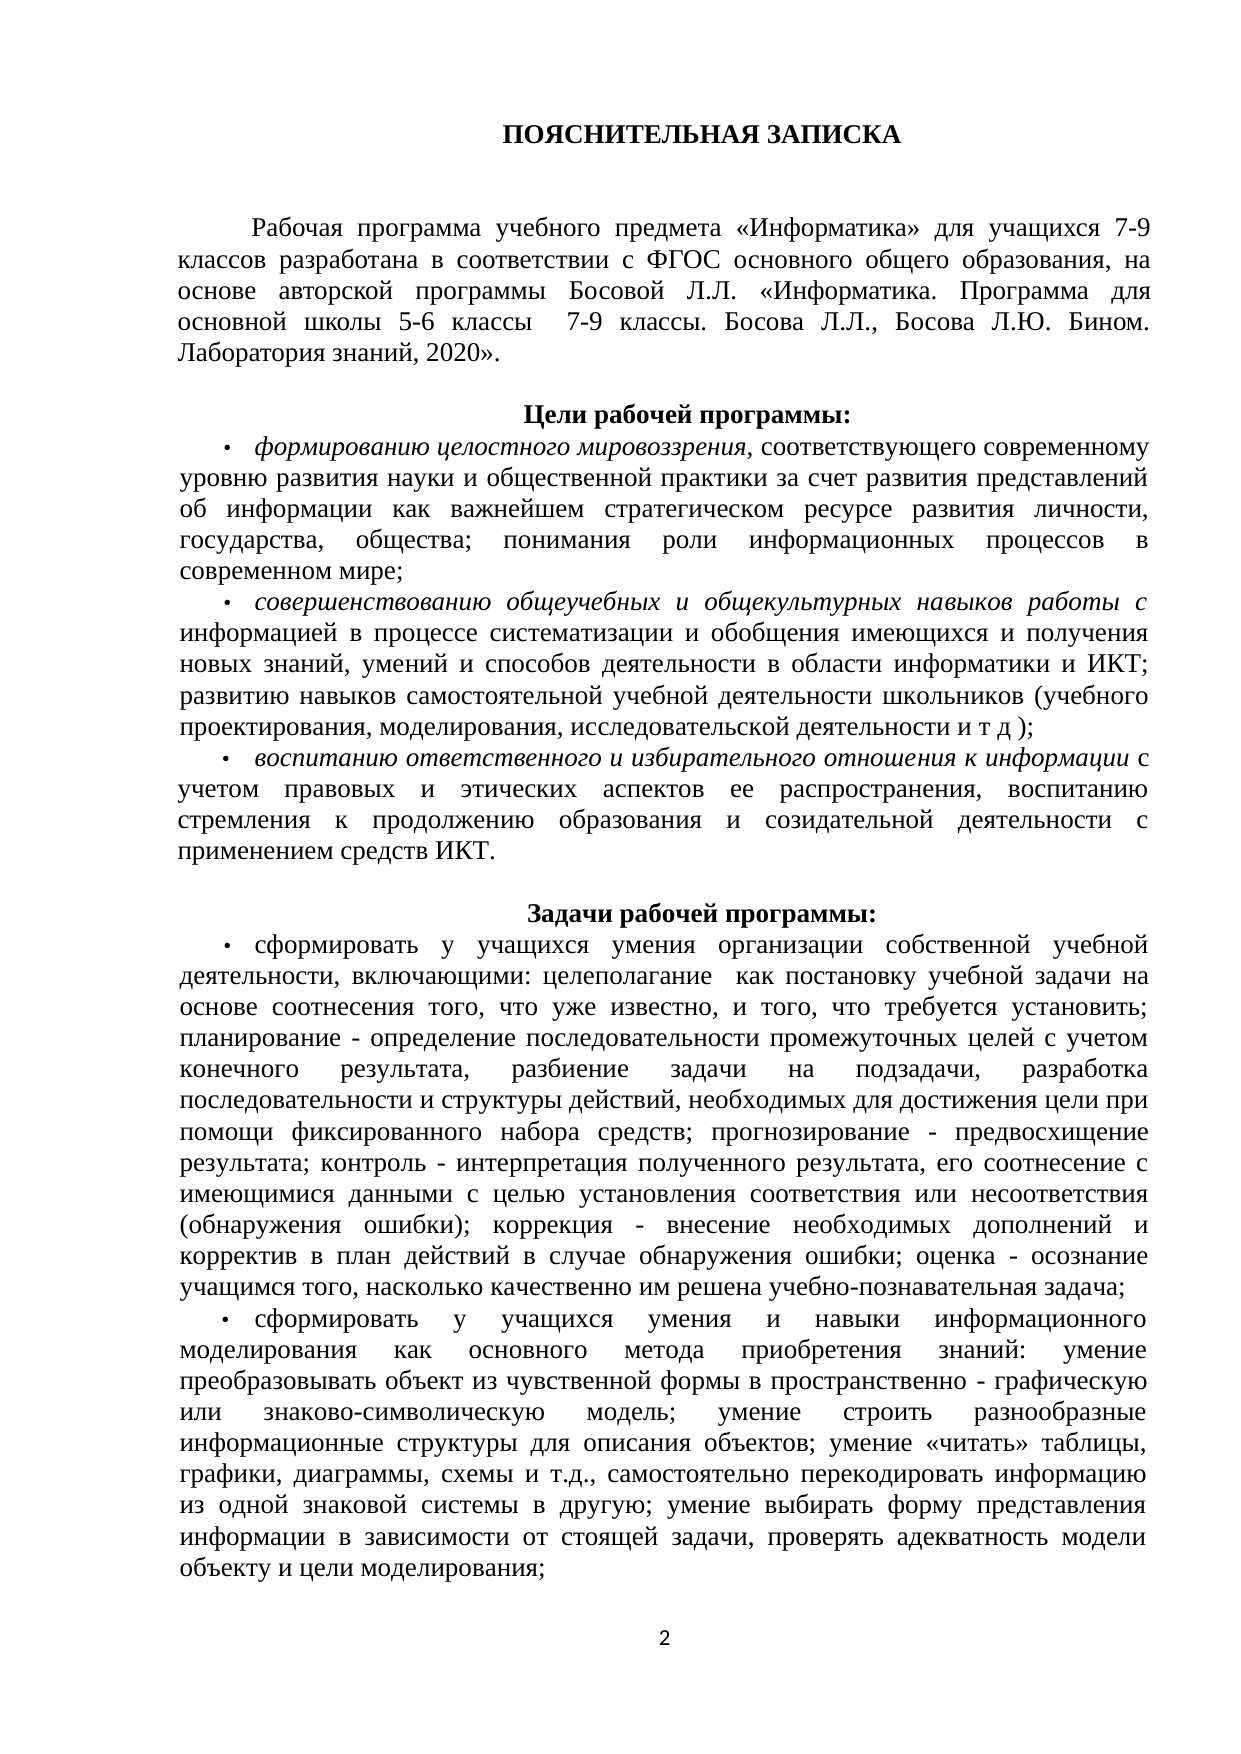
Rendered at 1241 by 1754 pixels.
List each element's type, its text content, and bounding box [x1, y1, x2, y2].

text ПОЯСНИТЕЛЬНАЯ ЗАПИСКА [252, 118, 1152, 149]
subtitle Рабочая программа учебного предмета «Информатика» для учащихся 7-9 классов разработана в соответствии с ФГОС основного общего образования, на основе авторской программы Босовой Л.Л. «Информатика. Программа для основной школы 5-6 классы 7-9 классы. Босова Л.Л., Босова Л.Ю. Бином. Лаборатория знаний, 2020». [177, 212, 1152, 367]
text Цели рабочей программы: [177, 398, 1152, 429]
list совершенствованию общеучебных и общекультурных навыков работы с информацией в процессе систематизации и обобщения имеющихся и получения новых знаний, умений и способов деятельности в области информатики и ИКТ; развитию навыков самостоятельной учебной деятельности школьников (учебного проектирования, моделирования, исследовательской деятельности и т д ); [179, 585, 1149, 741]
list воспитанию ответственного и избирательного отношения к информации с учетом правовых и этических аспектов ее распространения, воспитанию стремления к продолжению образования и созидательной деятельности с применением средств ИКТ. [177, 741, 1149, 866]
text Задачи рабочей программы: [177, 897, 1152, 928]
list сформировать у учащихся умения организации собственной учебной деятельности, включающими: целеполагание как постановку учебной задачи на основе соотнесения того, что уже известно, и того, что требуется установить; планирование - определение последовательности промежуточных целей с учетом конечного результата, разбиение задачи на подзадачи, разработка последовательности и структуры действий, необходимых для достижения цели при помощи фиксированного набора средств; прогнозирование - предвосхищение результата; контроль - интерпретация полученного результата, его соотнесение с имеющимися данными с целью установления соответствия или несоответствия (обнаружения ошибки); коррекция - внесение необходимых дополнений и корректив в план действий в случае обнаружения ошибки; оценка - осознание учащимся того, насколько качественно им решена учебно-познавательная задача; [179, 928, 1149, 1302]
list сформировать у учащихся умения и навыки информационного моделирования как основного метода приобретения знаний: умение преобразовывать объект из чувственной формы в пространственно - графическую или знаково-символическую модель; умение строить разнообразные информационные структуры для описания объектов; умение «читать» таблицы, графики, диаграммы, схемы и т.д., самостоятельно перекодировать информацию из одной знаковой системы в другую; умение выбирать форму представления информации в зависимости от стоящей задачи, проверять адекватность модели объекту и цели моделирования; [179, 1302, 1147, 1582]
list формированию целостного мировоззрения, соответствующего современному уровню развития науки и общественной практики за счет развития представлений об информации как важнейшем стратегическом ресурсе развития личности, государства, общества; понимания роли информационных процессов в современном мире; [179, 429, 1149, 585]
